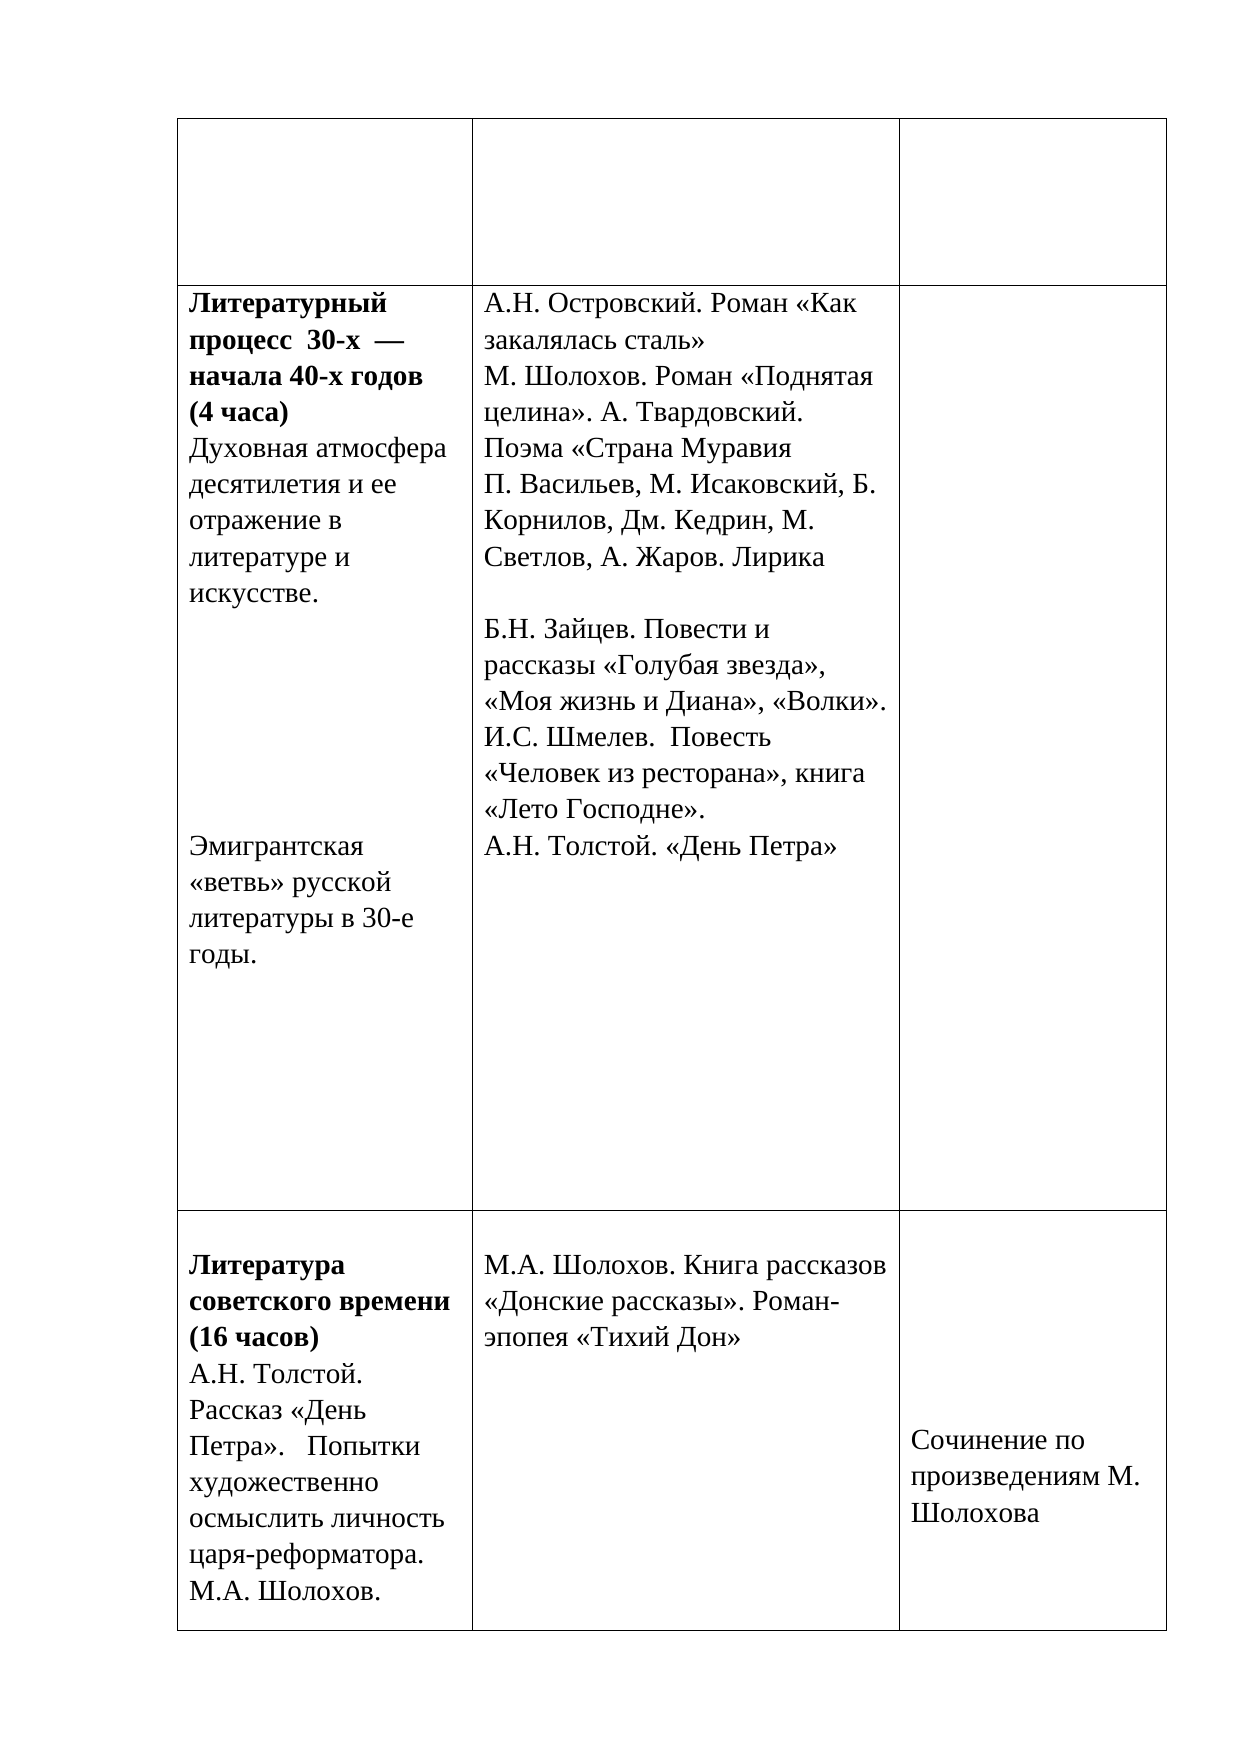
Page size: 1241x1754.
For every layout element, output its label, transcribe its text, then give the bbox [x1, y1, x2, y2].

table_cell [900, 119, 1166, 284]
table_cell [473, 1211, 899, 1629]
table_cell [178, 1211, 472, 1629]
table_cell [900, 1211, 1166, 1629]
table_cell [473, 119, 899, 284]
table_cell [900, 286, 1166, 1210]
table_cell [178, 119, 472, 284]
table_cell Литературный процесс 30-х — начала 40-х годов (4 часа) Духовная атмосфера десятилетия и ее отражение в литературе и искусстве. Эмигрантская «ветвь» русской литературы в 30-е годы. [178, 286, 472, 1210]
table_cell А.Н. Островский. Роман «Как закалялась сталь» М. Шолохов. Роман «Поднятая целина». А. Твардовский. Поэма «Страна Муравия П. Васильев, М. Исаковский, Б. Корнилов, Дм. Кедрин, М. Светлов, А. Жаров. Лирика Б.Н. Зайцев. Повести и рассказы «Голубая звезда», «Моя жизнь и Диана», «Волки». И.С. Шмелев. Повесть «Человек из ресторана», книга «Лето Господне». А.Н. Толстой. «День Петра» [473, 286, 899, 1210]
